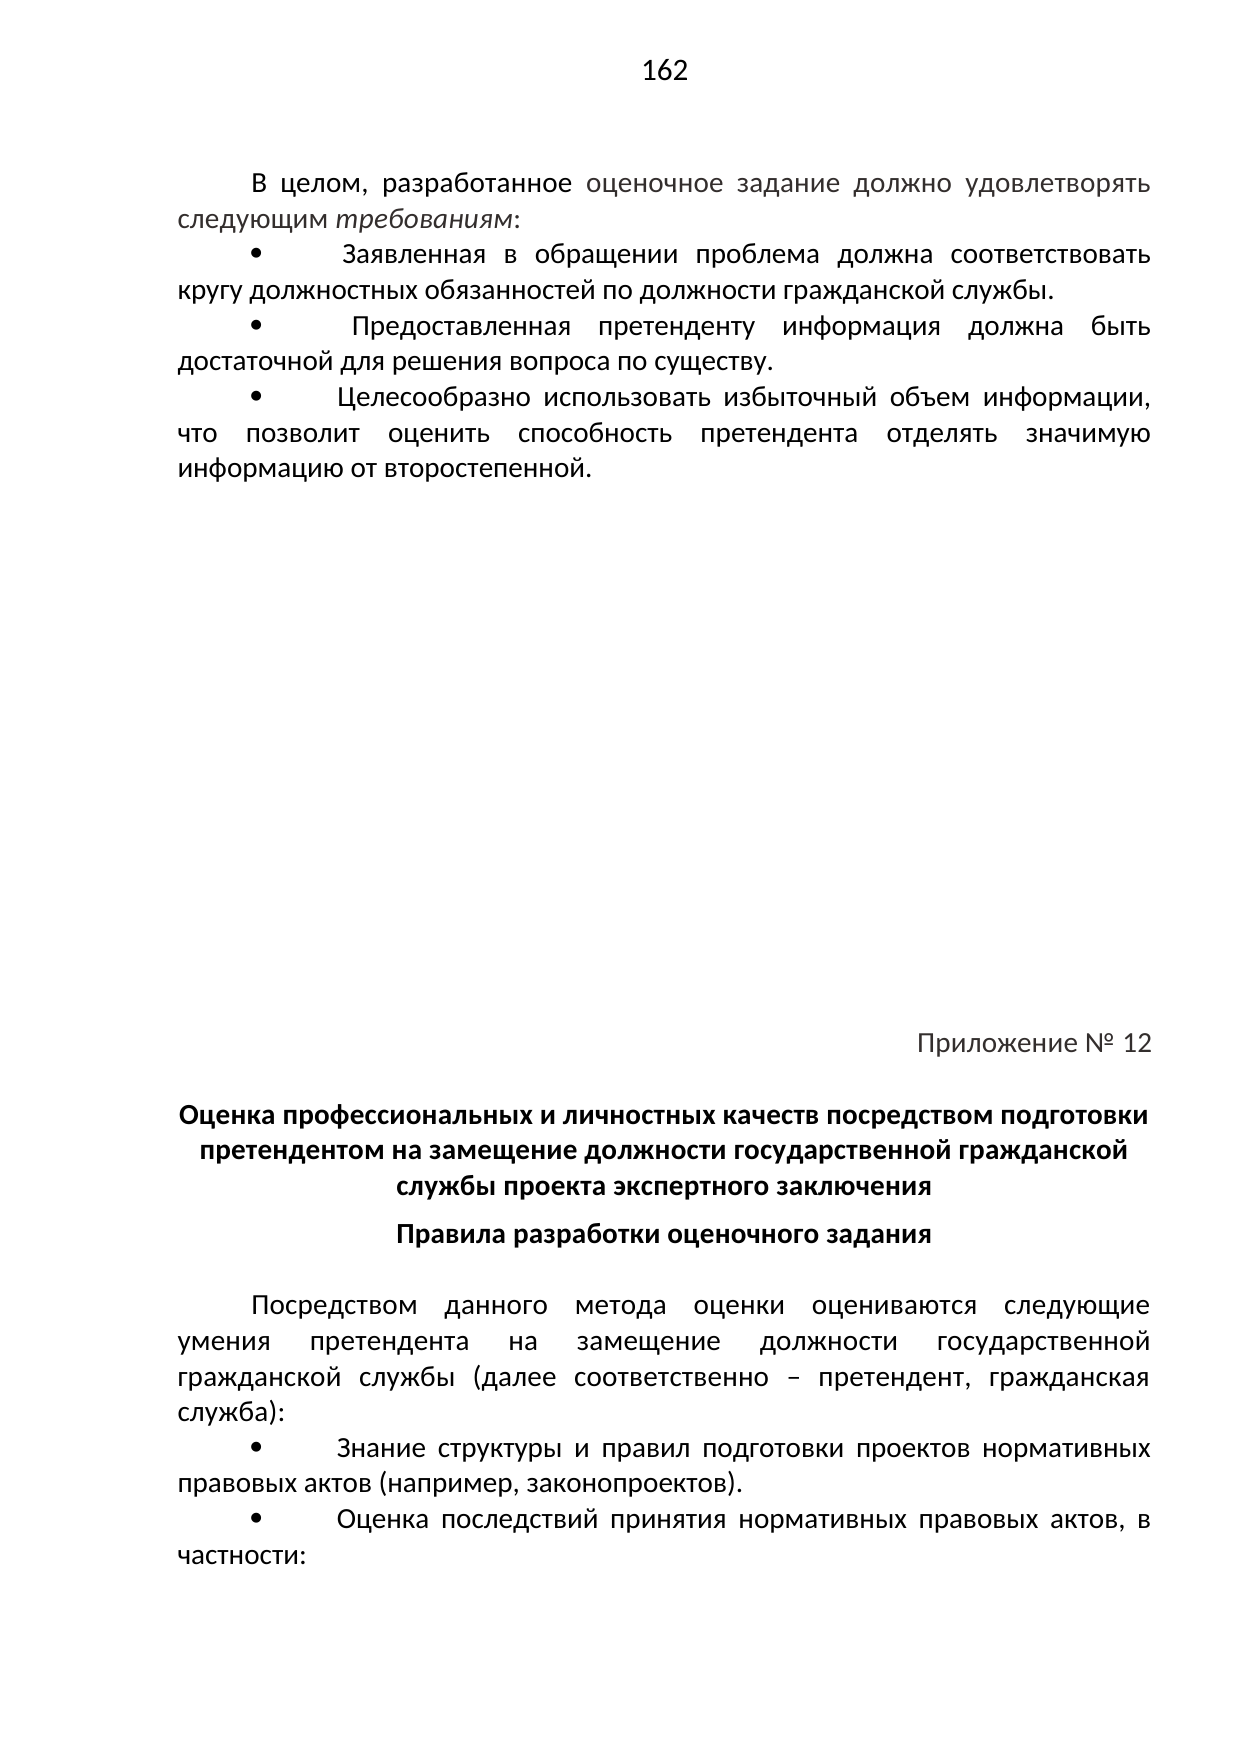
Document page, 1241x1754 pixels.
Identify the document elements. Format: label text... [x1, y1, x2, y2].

list Предоставленная претенденту информация должна быть достаточной для решения вопроса по существу. [177, 307, 1152, 378]
list Знание структуры и правил подготовки проектов нормативных правовых актов (например, законопроектов). [177, 1429, 1152, 1500]
list Заявленная в обращении проблема должна соответствовать кругу должностных обязанностей по должности гражданской службы. [177, 236, 1152, 307]
text В целом, разработанное оценочное задание должно удовлетворять следующим требованиям: [177, 164, 1152, 236]
text Оценка профессиональных и личностных качеств посредством подготовки претендентом на замещение должности государственной гражданской службы проекта экспертного заключения [177, 1096, 1152, 1203]
list Оценка последствий принятия нормативных правовых актов, в частности: [177, 1500, 1152, 1571]
text Посредством данного метода оценки оцениваются следующие умения претендента на замещение должности государственной гражданской службы (далее соответственно – претендент, гражданская служба): [177, 1286, 1152, 1429]
text Приложение № 12 [177, 1024, 1152, 1060]
text Правила разработки оценочного задания [177, 1215, 1152, 1251]
list Целесообразно использовать избыточный объем информации, что позволит оценить способность претендента отделять значимую информацию от второстепенной. [177, 378, 1152, 485]
